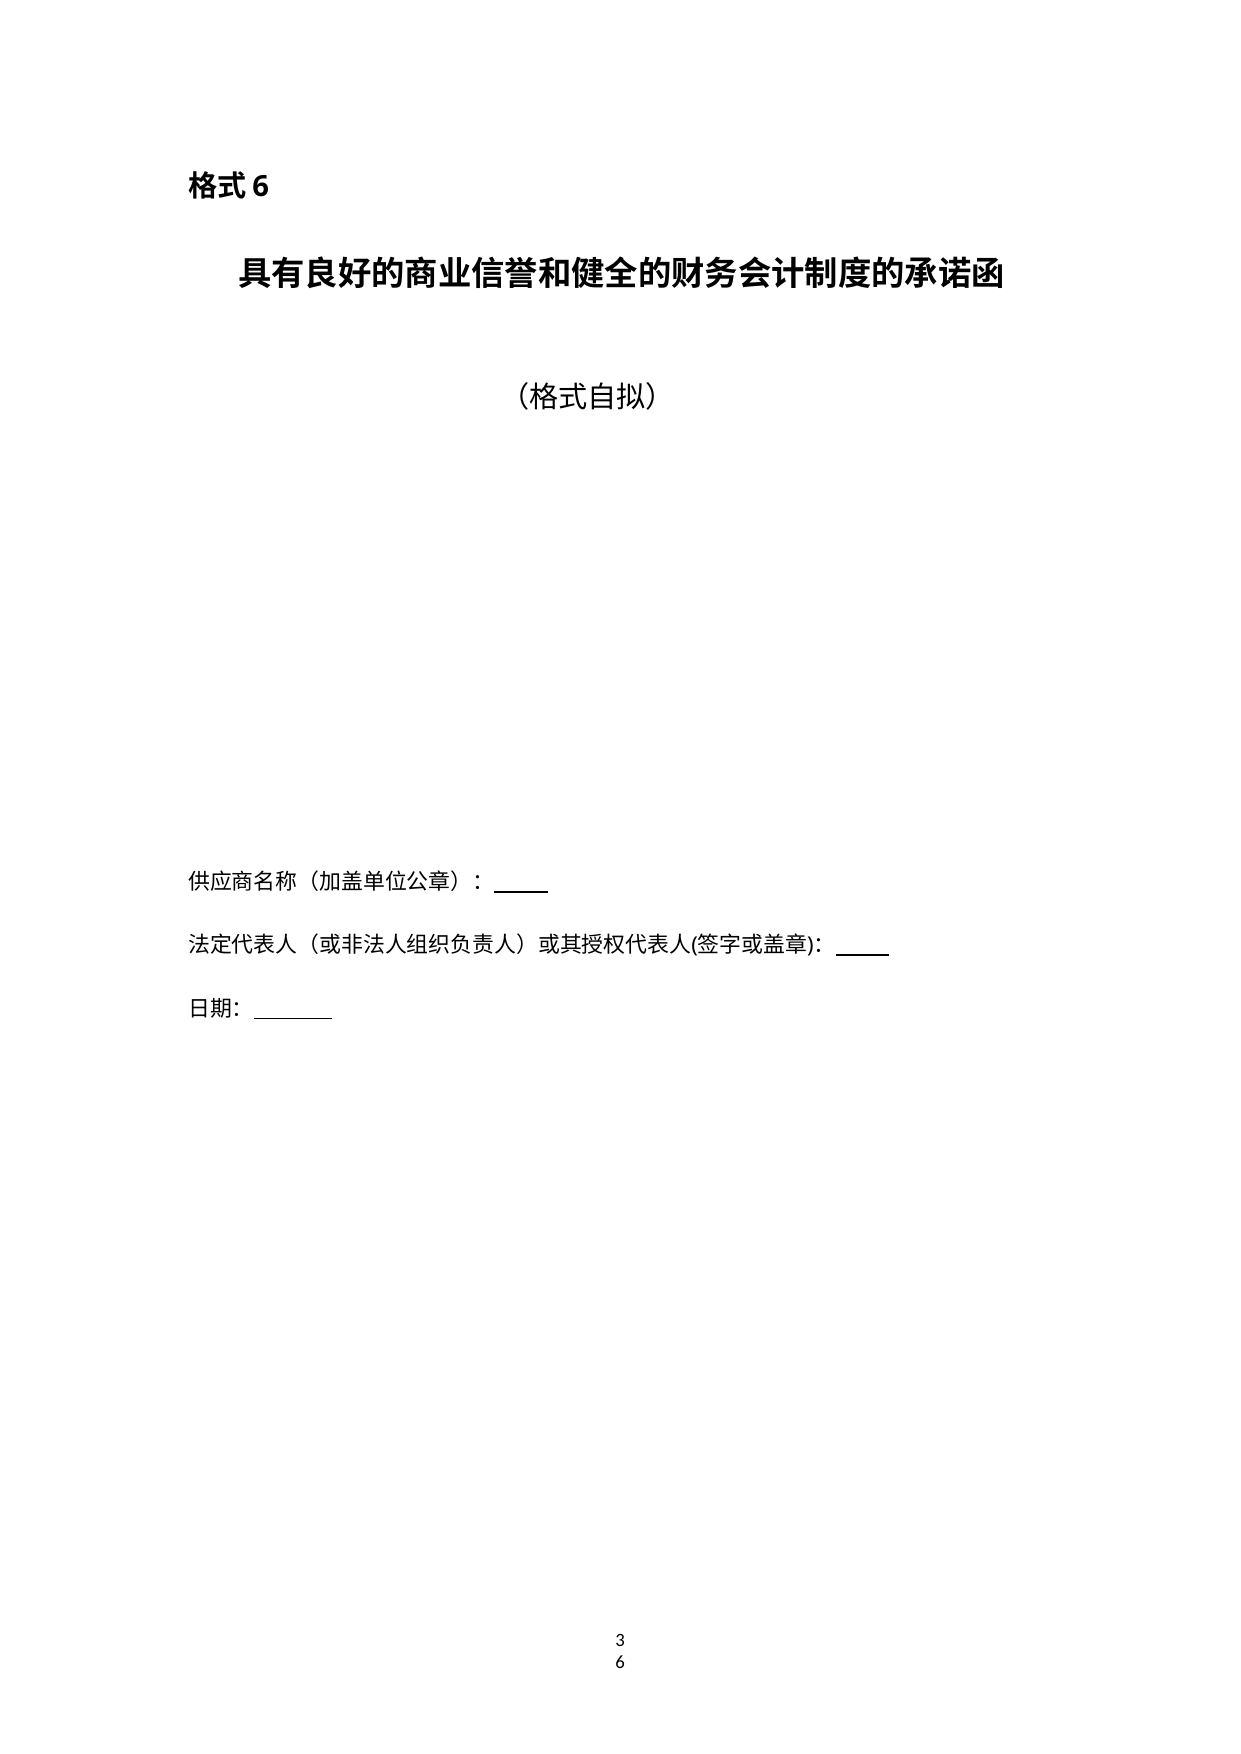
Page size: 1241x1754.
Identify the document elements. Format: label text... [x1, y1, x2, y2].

text 具有良好的商业信誉和健全的财务会计制度的承诺函 [188, 238, 1054, 304]
subtitle 格式6 [188, 162, 1052, 205]
text 供应商名称（加盖单位公章）： [188, 864, 1052, 895]
text 日期： [188, 991, 1041, 1022]
text 法定代表人（或非法人组织负责人）或其授权代表人(签字或盖章)： [188, 927, 1052, 959]
text （格式自拟） [188, 362, 987, 428]
